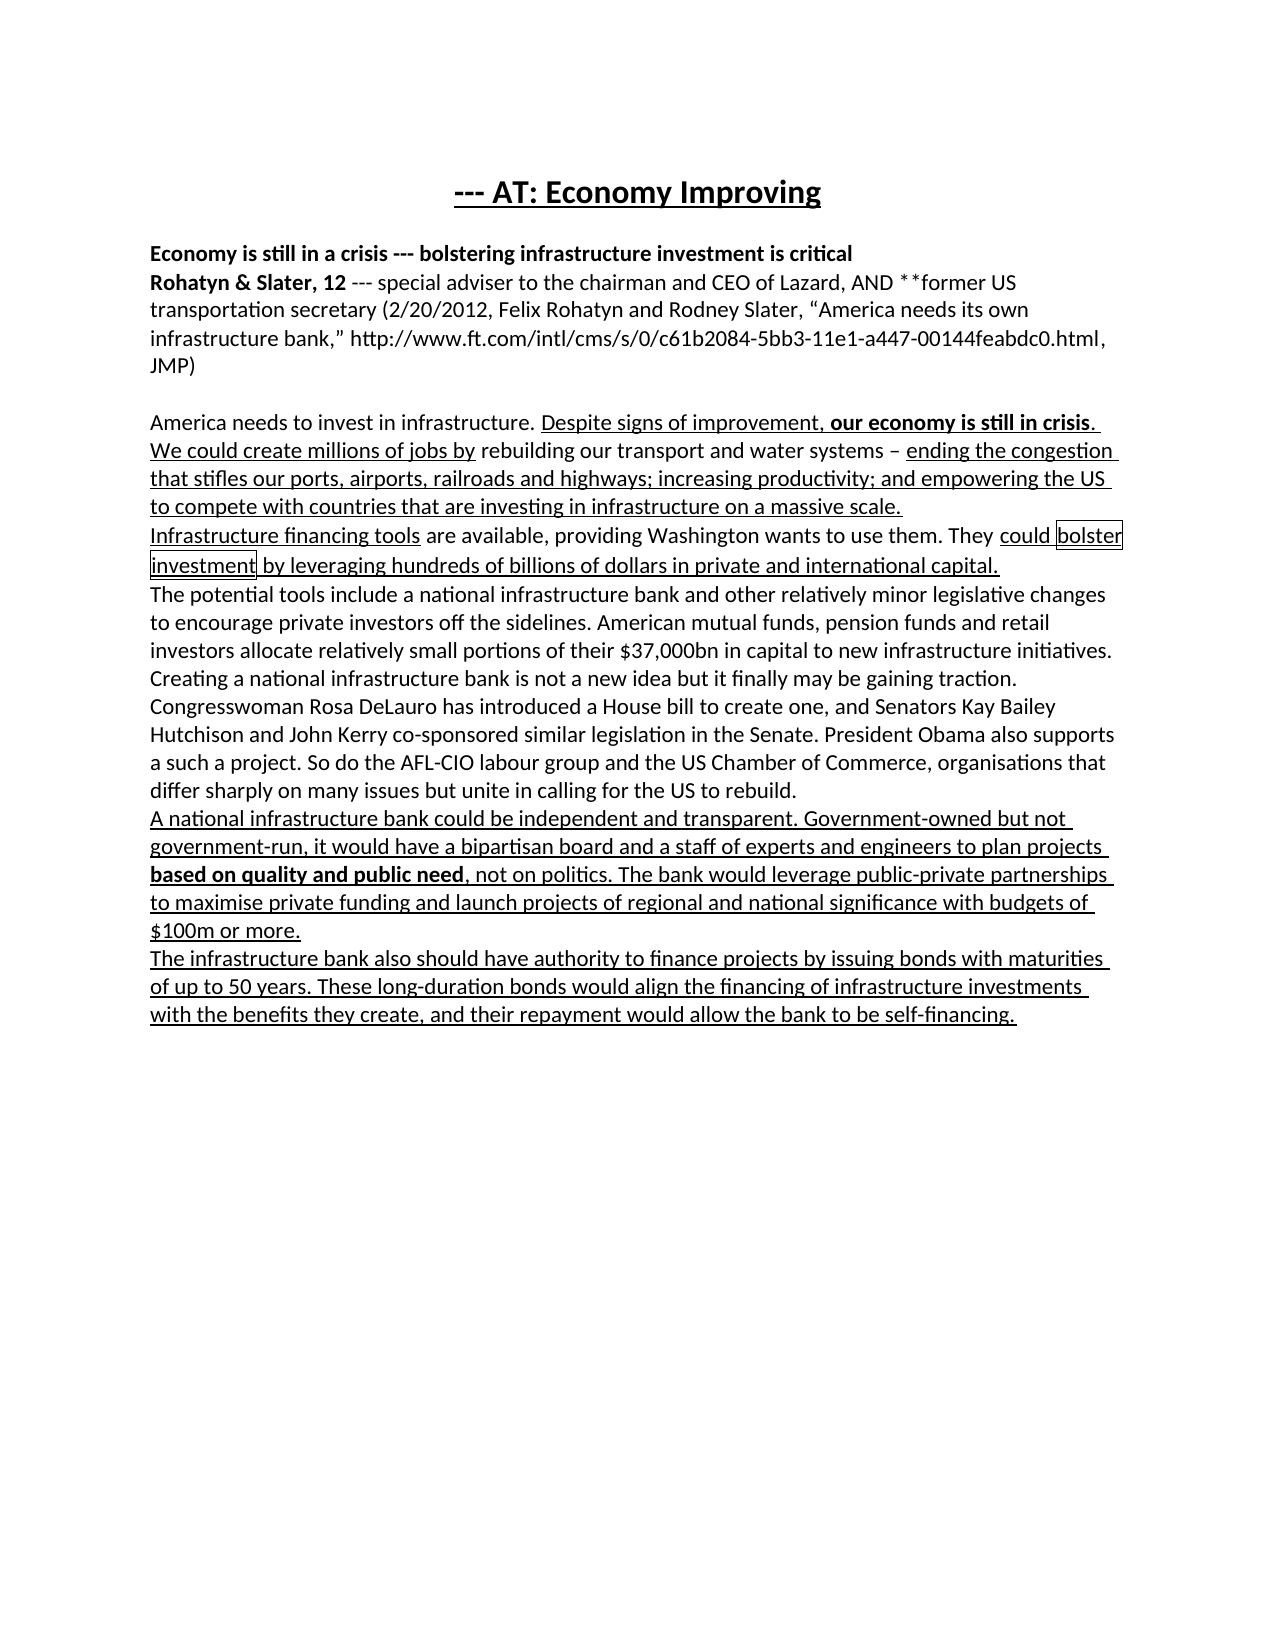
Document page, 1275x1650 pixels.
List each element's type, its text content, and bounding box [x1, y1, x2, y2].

text A national infrastructure bank could be independent and transparent. Government-owned but not government-run, it would have a bipartisan board and a staff of experts and engineers to plan projects based on quality and public need, not on politics. The bank would leverage public-private partnerships to maximise private funding and launch projects of regional and national significance with budgets of $100m or more. [150, 804, 1125, 944]
text The infrastructure bank also should have authority to finance projects by issuing bonds with maturities of up to 50 years. These long-duration bonds would align the financing of infrastructure investments with the benefits they create, and their repayment would allow the bank to be self-financing. [150, 944, 1125, 1028]
text Economy is still in a crisis --- bolstering infrastructure investment is critical [150, 239, 1125, 268]
text Creating a national infrastructure bank is not a new idea but it finally may be gaining traction. Congresswoman Rosa DeLauro has introduced a House bill to create one, and Senators Kay Bailey Hutchison and John Kerry co-sponsored similar legislation in the Senate. President Obama also supports a such a project. So do the AFL-CIO labour group and the US Chamber of Commerce, organisations that differ sharply on many issues but unite in calling for the US to rebuild. [150, 664, 1125, 804]
subtitle --- AT: Economy Improving [150, 171, 1125, 212]
text The potential tools include a national infrastructure bank and other relatively minor legislative changes to encourage private investors off the sidelines. American mutual funds, pension funds and retail investors allocate relatively small portions of their $37,000bn in capital to new infrastructure initiatives. [150, 580, 1125, 664]
text Rohatyn & Slater, 12 --- special adviser to the chairman and CEO of Lazard, AND **former US transportation secretary (2/20/2012, Felix Rohatyn and Rodney Slater, “America needs its own infrastructure bank,” http://www.ft.com/intl/cms/s/0/c61b2084-5bb3-11e1-a447-00144feabdc0.html, JMP) [150, 268, 1125, 380]
text Infrastructure financing tools are available, providing Washington wants to use them. They could bolster investment by leveraging hundreds of billions of dollars in private and international capital. [150, 520, 1125, 580]
text America needs to invest in infrastructure. Despite signs of improvement, our economy is still in crisis. We could create millions of jobs by rebuilding our transport and water systems – ending the congestion that stifles our ports, airports, railroads and highways; increasing productivity; and empowering the US to compete with countries that are investing in infrastructure on a massive scale. [150, 408, 1125, 520]
